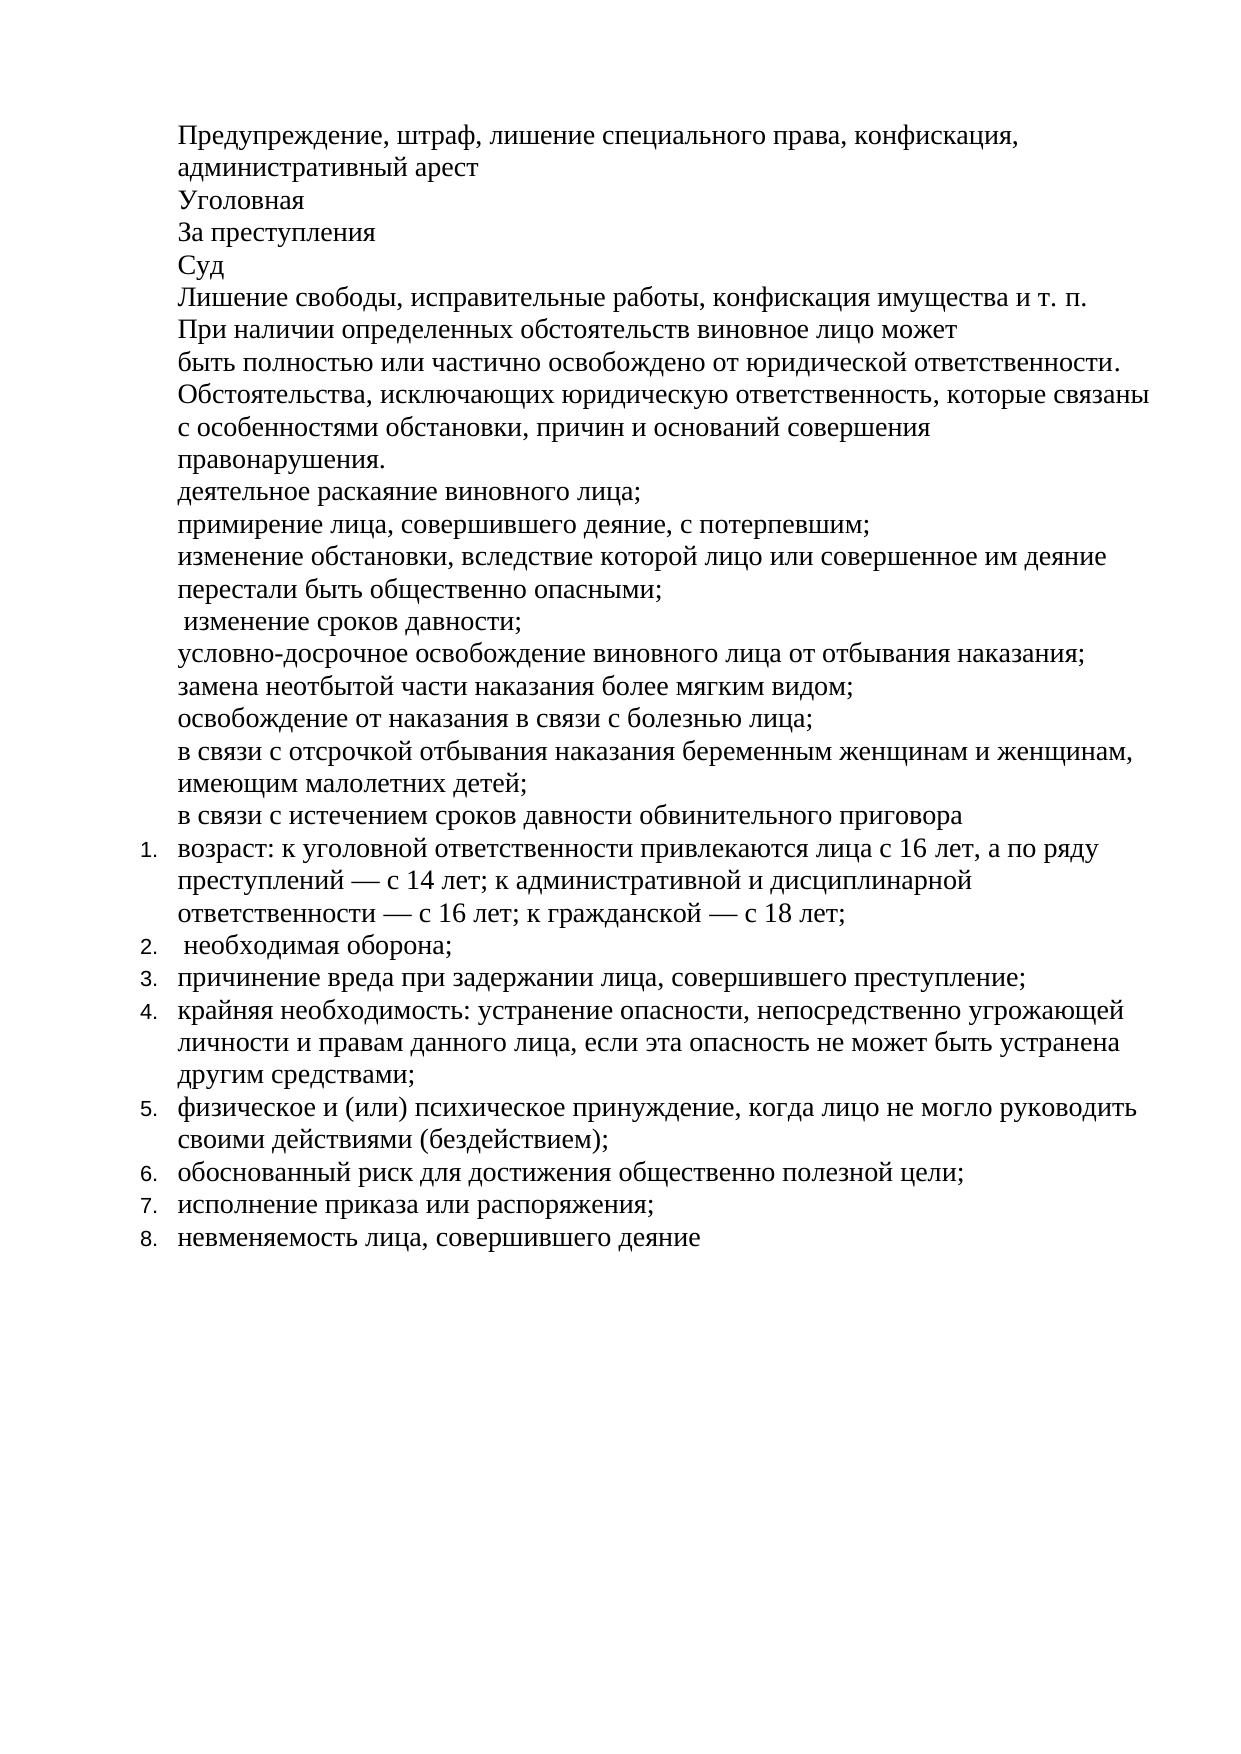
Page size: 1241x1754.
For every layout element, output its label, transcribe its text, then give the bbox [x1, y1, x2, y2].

text При наличии определенных обстоятельств виновное лицо может быть полностью или частично освобождено от юридической ответственности. Обстоятельства, исключающих юридическую ответственность, которые связаны с особенностями обстановки, причин и оснований совершения правонарушения. [177, 312, 1152, 474]
list исполнение приказа или распоряжения; [140, 1187, 1152, 1219]
list возраст: к уголовной ответственности привлекаются лица с 16 лет, а по ряду преступлений — с 14 лет; к административной и дисциплинарной ответственности — с 16 лет; к гражданской — с 18 лет; [140, 831, 1152, 928]
list невменяемость лица, совершившего деяние [140, 1219, 1152, 1252]
text Суд [177, 248, 1152, 280]
text Уголовная [177, 183, 1152, 215]
text Предупреждение, штраф, лишение специального права, конфискация, административный арест [177, 118, 1152, 183]
text в связи с истечением сроков давности обвинительного приговора [177, 798, 1152, 831]
list необходимая оборона; [140, 928, 1152, 960]
text Лишение свободы, исправительные работы, конфискация имущества и т. п. [177, 280, 1152, 312]
list физическое и (или) психическое принуждение, когда лицо не могло руководить своими действиями (бездействием); [140, 1090, 1152, 1155]
list обоснованный риск для достижения общественно полезной цели; [140, 1155, 1152, 1187]
list крайняя необходимость: устранение опасности, непосредственно угрожающей личности и правам данного лица, если эта опасность не может быть устранена другим средствами; [140, 993, 1152, 1090]
text освобождение от наказания в связи с болезнью лица; [177, 701, 1152, 734]
text примирение лица, совершившего деяние, с потерпевшим; [177, 507, 1152, 539]
text изменение сроков давности; [177, 604, 1152, 636]
list причинение вреда при задержании лица, совершившего преступление; [140, 960, 1152, 993]
text в связи с отсрочкой отбывания наказания беременным женщинам и женщинам, имеющим малолетних детей; [177, 734, 1152, 798]
text изменение обстановки, вследствие которой лицо или совершенное им деяние перестали быть общественно опасными; [177, 539, 1152, 604]
text деятельное раскаяние виновного лица; [177, 474, 1152, 507]
text замена неотбытой части наказания более мягким видом; [177, 669, 1152, 701]
text За преступления [177, 215, 1152, 248]
text условно-досрочное освобождение виновного лица от отбывания наказания; [177, 636, 1152, 669]
